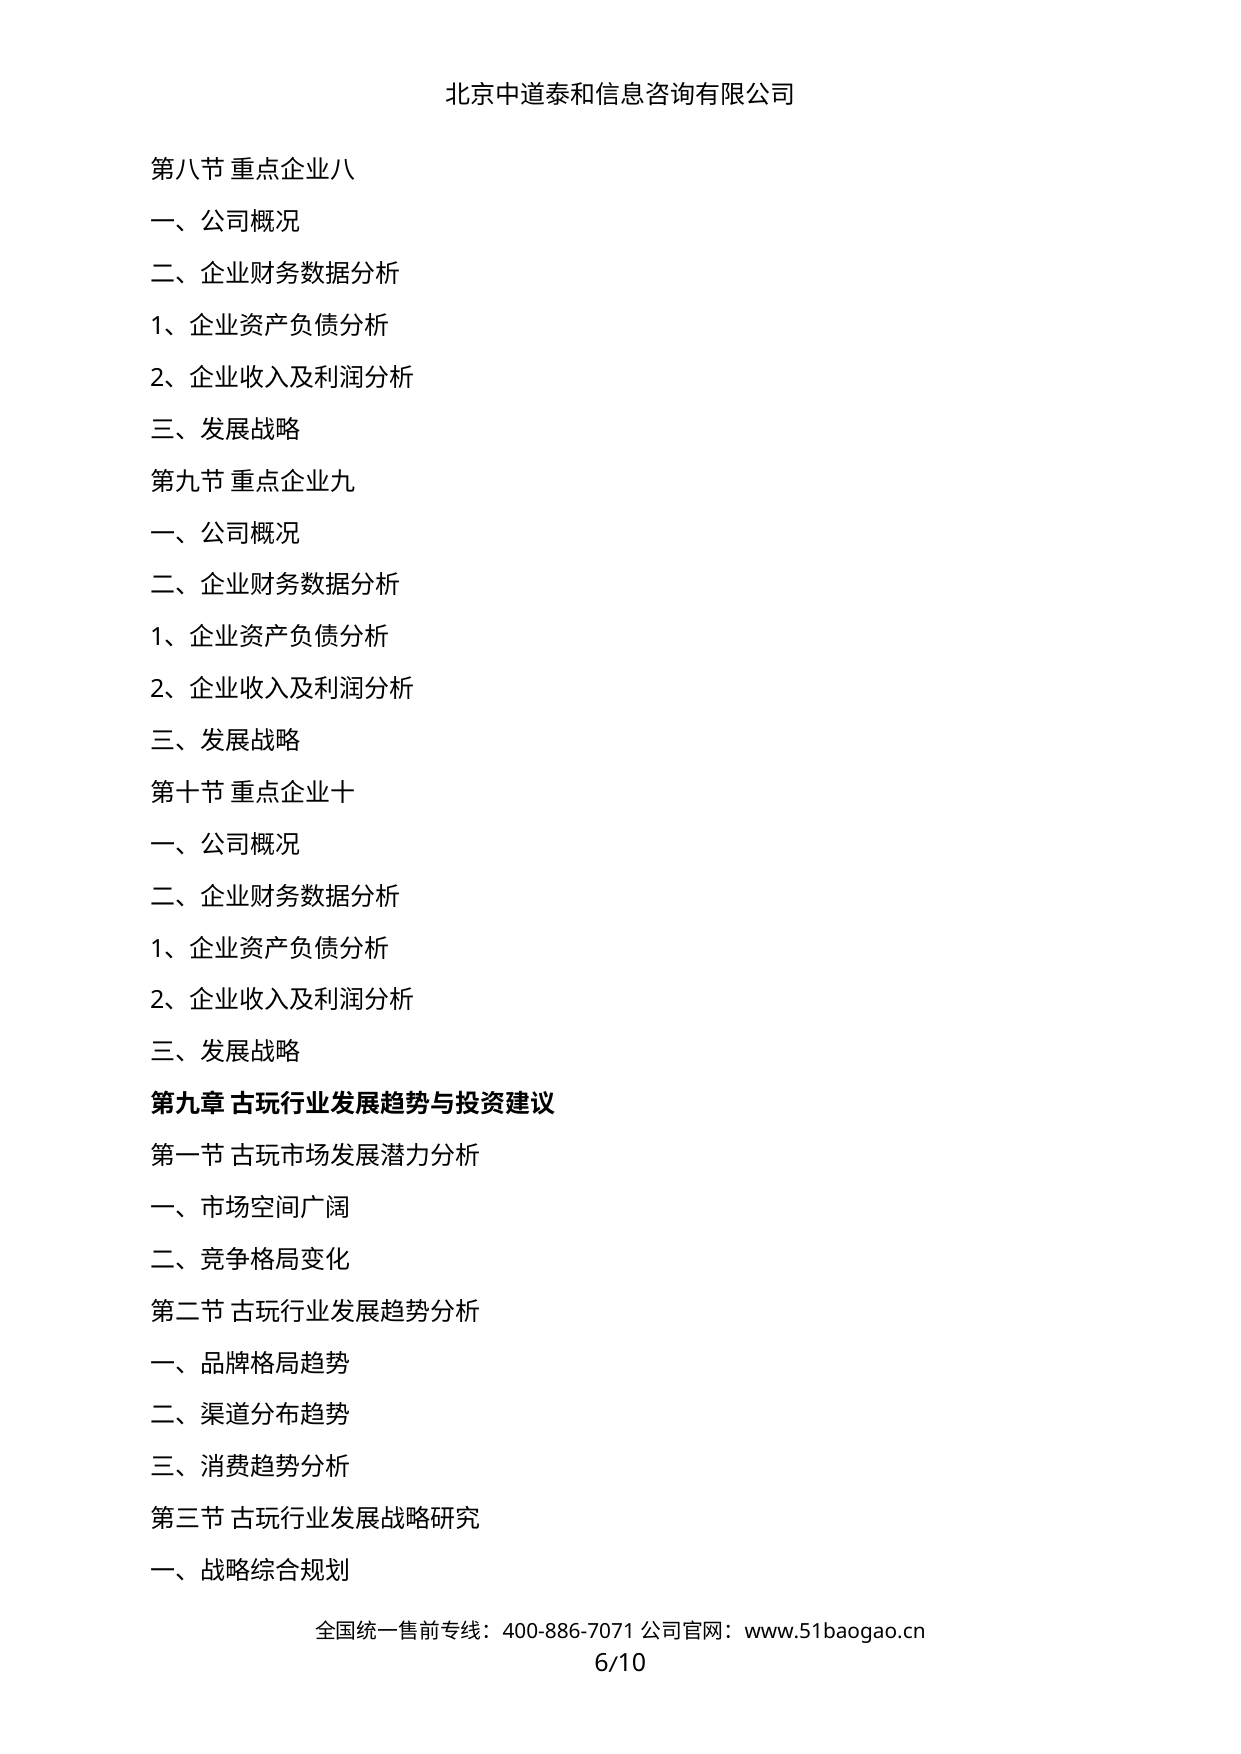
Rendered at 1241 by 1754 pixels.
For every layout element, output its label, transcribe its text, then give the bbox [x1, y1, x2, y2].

text 第三节 古玩行业发展战略研究 [150, 1499, 1090, 1535]
text 一、市场空间广阔 [150, 1187, 1090, 1224]
text 一、公司概况 [150, 513, 1090, 549]
text 三、发展战略 [150, 1032, 1090, 1068]
text 第十节 重点企业十 [150, 772, 1090, 809]
text 一、战略综合规划 [150, 1551, 1090, 1587]
text 三、发展战略 [150, 721, 1090, 757]
text 1、企业资产负债分析 [150, 928, 1090, 964]
text 一、公司概况 [150, 824, 1090, 861]
text 2、企业收入及利润分析 [150, 357, 1090, 394]
text 二、企业财务数据分析 [150, 565, 1090, 601]
text 1、企业资产负债分析 [150, 617, 1090, 653]
text 二、企业财务数据分析 [150, 254, 1090, 290]
text 第九节 重点企业九 [150, 461, 1090, 497]
text 二、渠道分布趋势 [150, 1395, 1090, 1431]
text 2、企业收入及利润分析 [150, 669, 1090, 705]
text 1、企业资产负债分析 [150, 306, 1090, 342]
text 一、品牌格局趋势 [150, 1343, 1090, 1379]
text 第九章 古玩行业发展趋势与投资建议 [150, 1084, 1090, 1120]
text 二、企业财务数据分析 [150, 876, 1090, 912]
text 一、公司概况 [150, 202, 1090, 238]
text 三、发展战略 [150, 409, 1090, 446]
text 2、企业收入及利润分析 [150, 980, 1090, 1016]
text 三、消费趋势分析 [150, 1447, 1090, 1483]
text 二、竞争格局变化 [150, 1239, 1090, 1276]
text 第二节 古玩行业发展趋势分析 [150, 1291, 1090, 1327]
text 第八节 重点企业八 [150, 150, 1090, 186]
text 第一节 古玩市场发展潜力分析 [150, 1136, 1090, 1172]
